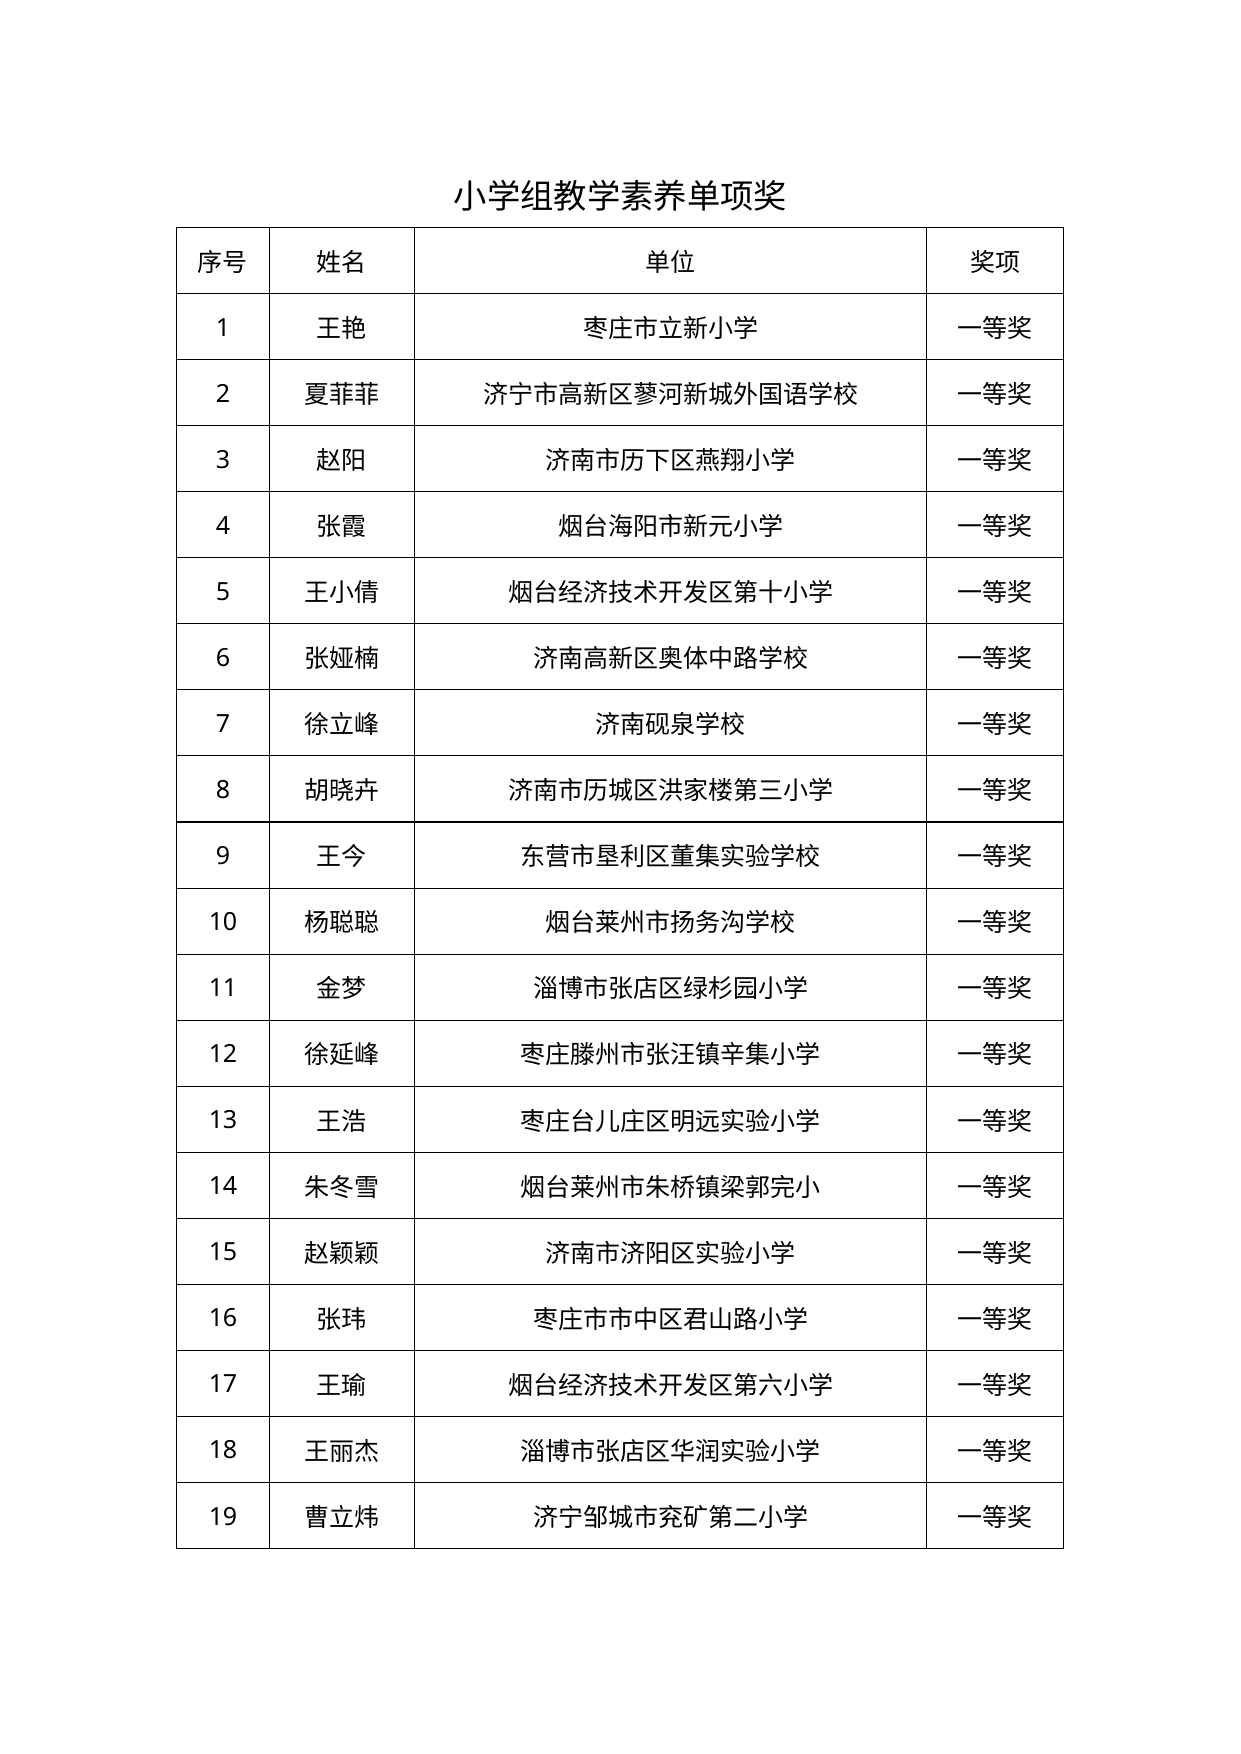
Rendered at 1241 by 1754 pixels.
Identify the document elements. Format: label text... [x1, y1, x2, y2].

table_cell 曹立炜 [270, 1483, 414, 1548]
table_cell 16 [177, 1285, 269, 1350]
table_cell 3 [177, 426, 269, 491]
table_cell 张玮 [270, 1285, 414, 1350]
table_cell 1 [177, 294, 269, 359]
table_cell 朱冬雪 [270, 1153, 414, 1218]
table_cell 一等奖 [927, 426, 1063, 491]
table_cell 徐立峰 [270, 690, 414, 755]
table_header 姓名 [270, 228, 414, 293]
table_cell 9 [177, 823, 269, 887]
table_cell 济宁邹城市兖矿第二小学 [415, 1483, 926, 1548]
table_cell 一等奖 [927, 1021, 1063, 1086]
table_cell 11 [177, 955, 269, 1019]
table_cell 18 [177, 1417, 269, 1482]
table_header 序号 [177, 228, 269, 293]
table_cell 一等奖 [927, 1285, 1063, 1350]
table_cell 一等奖 [927, 889, 1063, 953]
table_cell 济南高新区奥体中路学校 [415, 624, 926, 689]
table_cell 一等奖 [927, 823, 1063, 887]
table_cell 一等奖 [927, 756, 1063, 821]
table_header 单位 [415, 228, 926, 293]
table_cell 一等奖 [927, 360, 1063, 425]
table_cell 一等奖 [927, 492, 1063, 557]
table_cell 烟台莱州市朱桥镇梁郭完小 [415, 1153, 926, 1218]
table_cell 一等奖 [927, 1087, 1063, 1152]
table_cell 一等奖 [927, 1417, 1063, 1482]
table_cell 王今 [270, 823, 414, 887]
table_cell 济南砚泉学校 [415, 690, 926, 755]
table_cell 一等奖 [927, 690, 1063, 755]
table_cell 杨聪聪 [270, 889, 414, 953]
table_cell 枣庄滕州市张汪镇辛集小学 [415, 1021, 926, 1086]
table_cell 东营市垦利区董集实验学校 [415, 823, 926, 887]
table_cell 张霞 [270, 492, 414, 557]
table_cell 2 [177, 360, 269, 425]
table_cell 一等奖 [927, 558, 1063, 623]
table_cell 烟台经济技术开发区第六小学 [415, 1351, 926, 1416]
table_cell 王小倩 [270, 558, 414, 623]
table_cell 夏菲菲 [270, 360, 414, 425]
table_cell 14 [177, 1153, 269, 1218]
table_cell 烟台海阳市新元小学 [415, 492, 926, 557]
table_cell 王瑜 [270, 1351, 414, 1416]
table_cell 烟台经济技术开发区第十小学 [415, 558, 926, 623]
table_cell 一等奖 [927, 624, 1063, 689]
table_cell 烟台莱州市扬务沟学校 [415, 889, 926, 953]
table_cell 7 [177, 690, 269, 755]
table_cell 10 [177, 889, 269, 953]
table_cell 一等奖 [927, 955, 1063, 1019]
table_cell 6 [177, 624, 269, 689]
table_cell 19 [177, 1483, 269, 1548]
table_cell 一等奖 [927, 1219, 1063, 1284]
table_cell 王丽杰 [270, 1417, 414, 1482]
table_cell 13 [177, 1087, 269, 1152]
table_cell 王艳 [270, 294, 414, 359]
table_header 奖项 [927, 228, 1063, 293]
table_cell 王浩 [270, 1087, 414, 1152]
table_cell 17 [177, 1351, 269, 1416]
table_cell 济南市历城区洪家楼第三小学 [415, 756, 926, 821]
table_cell 枣庄市市中区君山路小学 [415, 1285, 926, 1350]
table_cell 徐延峰 [270, 1021, 414, 1086]
table_cell 一等奖 [927, 1483, 1063, 1548]
table_cell 4 [177, 492, 269, 557]
table_cell 一等奖 [927, 294, 1063, 359]
table_cell 赵颖颖 [270, 1219, 414, 1284]
table_cell 赵阳 [270, 426, 414, 491]
table_cell 15 [177, 1219, 269, 1284]
table_cell 金梦 [270, 955, 414, 1019]
table_cell 枣庄市立新小学 [415, 294, 926, 359]
table_cell 淄博市张店区华润实验小学 [415, 1417, 926, 1482]
table_cell 胡晓卉 [270, 756, 414, 821]
table_cell 张娅楠 [270, 624, 414, 689]
table_cell 济南市济阳区实验小学 [415, 1219, 926, 1284]
table_cell 5 [177, 558, 269, 623]
table_cell 枣庄台儿庄区明远实验小学 [415, 1087, 926, 1152]
table_cell 淄博市张店区绿杉园小学 [415, 955, 926, 1019]
table_cell 一等奖 [927, 1153, 1063, 1218]
table_cell 济南市历下区燕翔小学 [415, 426, 926, 491]
table_cell 12 [177, 1021, 269, 1086]
table_cell 一等奖 [927, 1351, 1063, 1416]
text 小学组教学素养单项奖 [187, 162, 1053, 227]
table_cell 济宁市高新区蓼河新城外国语学校 [415, 360, 926, 425]
table_cell 8 [177, 756, 269, 821]
